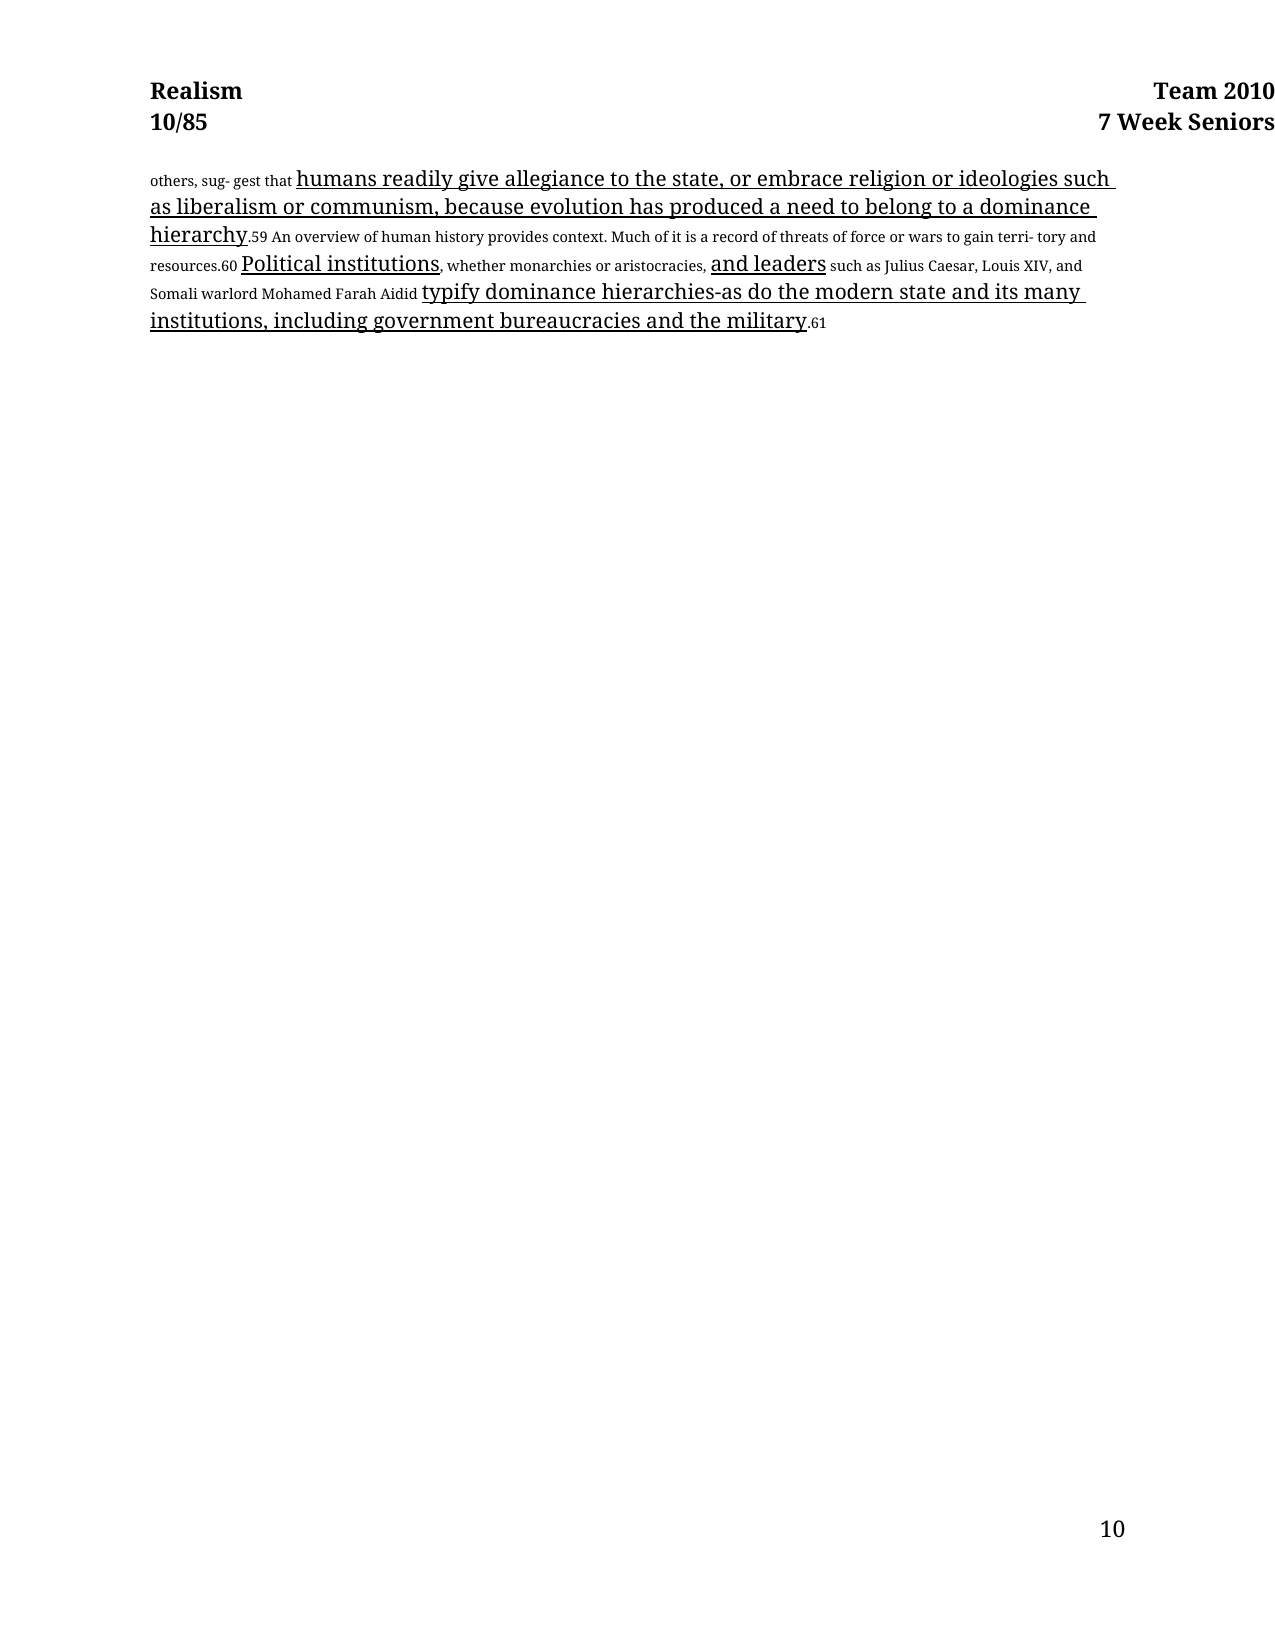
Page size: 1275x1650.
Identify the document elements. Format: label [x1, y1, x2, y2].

text [150, 164, 1125, 334]
